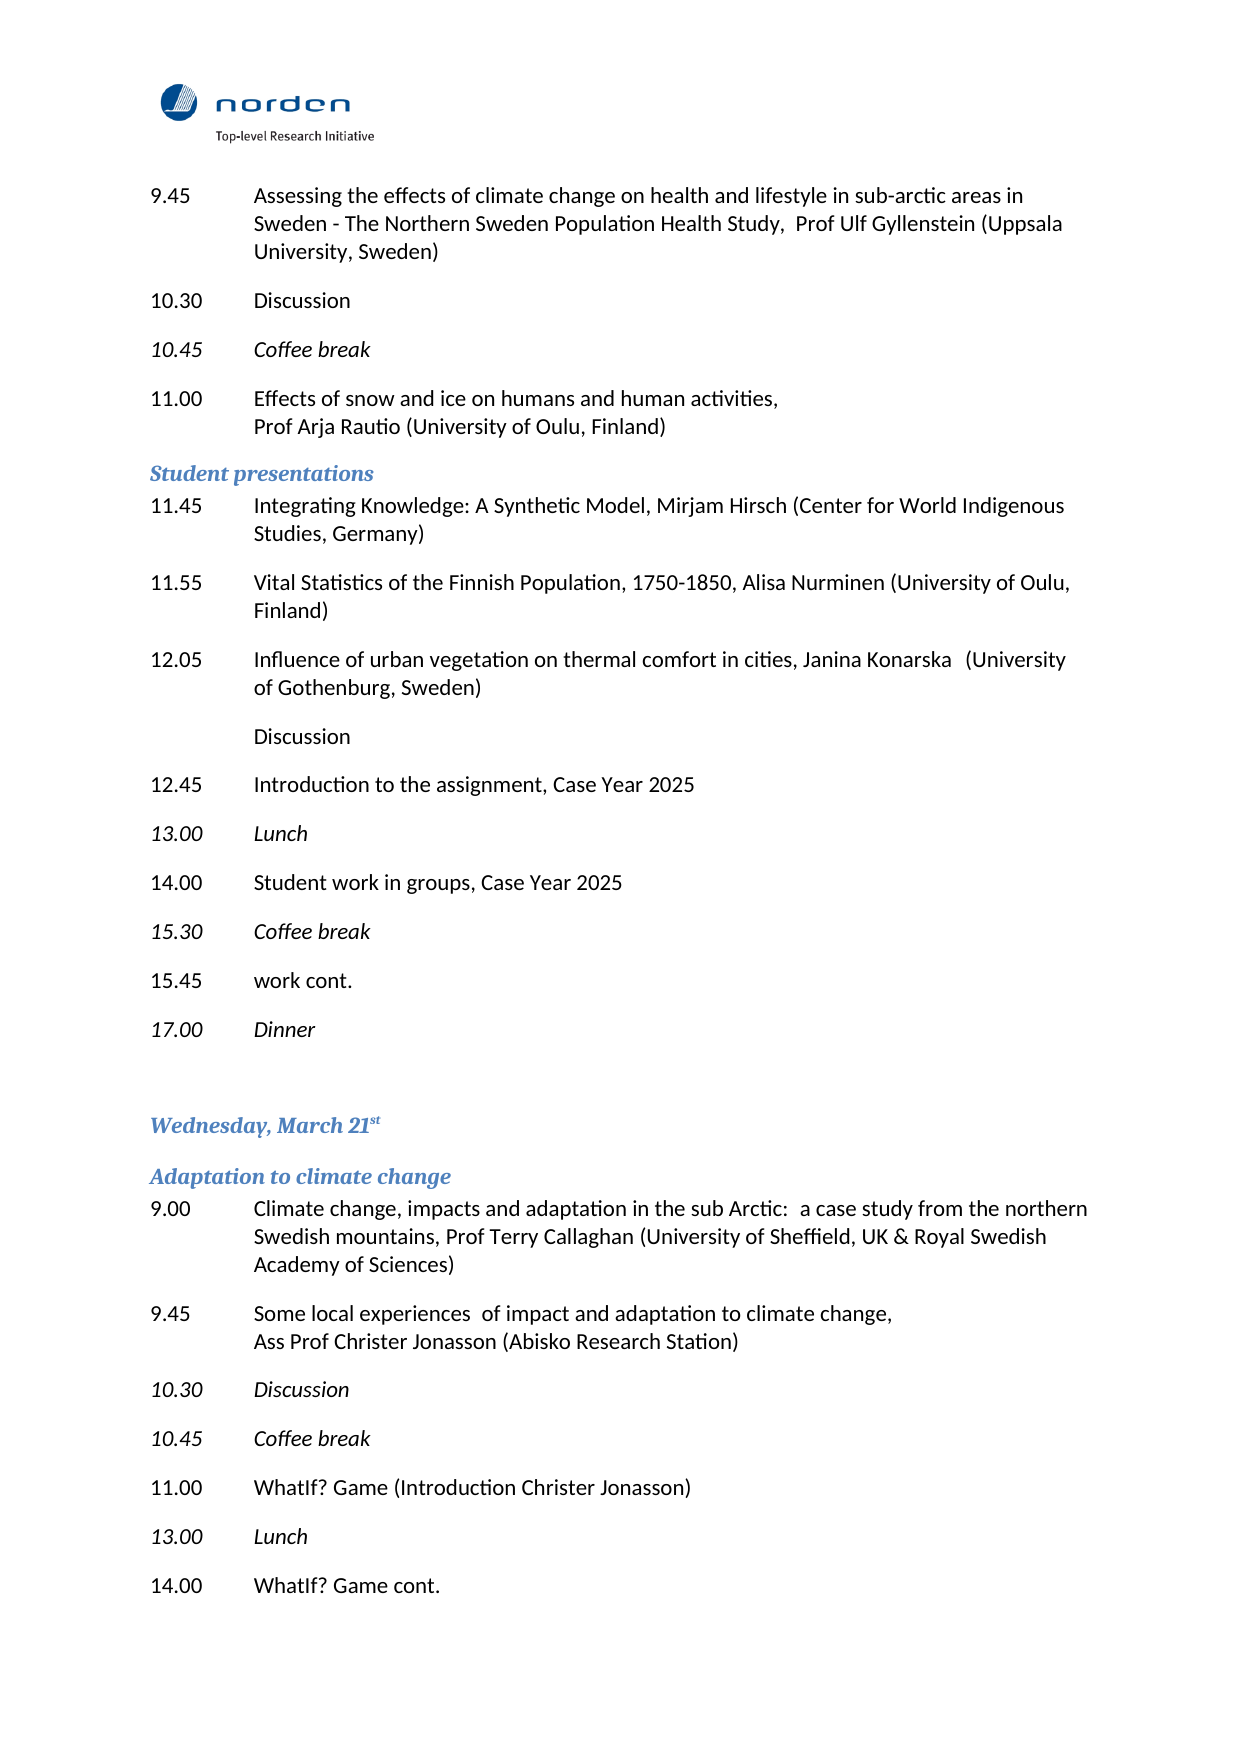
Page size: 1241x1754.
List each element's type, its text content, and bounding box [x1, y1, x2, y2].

text 11.55 Vital Statistics of the Finnish Population, 1750-1850, Alisa Nurminen (University of Oulu, Finland) [150, 568, 1090, 624]
text 11.45 Integrating Knowledge: A Synthetic Model, Mirjam Hirsch (Center for World Indigenous Studies, Germany) [150, 491, 1090, 547]
text 12.45 Introduction to the assignment, Case Year 2025 [150, 771, 1090, 799]
text 15.30 Coffee break [150, 917, 1090, 945]
text 10.45 Coffee break [150, 335, 1090, 363]
text 12.05 Influence of urban vegetation on thermal comfort in cities, Janina Konarska (University of Gothenburg, Sweden) [150, 645, 1090, 701]
text 14.00 WhatIf? Game cont. [150, 1571, 1090, 1599]
text 15.45 work cont. [150, 966, 1090, 994]
subtitle Wednesday, March 21st [150, 1113, 1090, 1139]
text Prof Arja Rautio (University of Oulu, Finland) [150, 412, 1090, 440]
text 9.00 Climate change, impacts and adaptation in the sub Arctic: a case study from the northern Swedish mountains, Prof Terry Callaghan (University of Sheffield, UK & Royal Swedish Academy of Sciences) [150, 1194, 1090, 1278]
text Discussion [150, 722, 1090, 750]
subtitle Student presentations [150, 461, 1090, 487]
text 13.00 Lunch [150, 819, 1090, 847]
text 11.00 Effects of snow and ice on humans and human activities, [150, 384, 1090, 412]
text Ass Prof Christer Jonasson (Abisko Research Station) [150, 1327, 1090, 1355]
text 13.00 Lunch [150, 1522, 1090, 1550]
text 17.00 Dinner [150, 1015, 1090, 1043]
subtitle Adaptation to climate change [150, 1164, 1090, 1190]
picture [150, 73, 386, 154]
text 10.30 Discussion [150, 286, 1090, 314]
text 10.30 Discussion [150, 1376, 1090, 1404]
text 11.00 WhatIf? Game (Introduction Christer Jonasson) [150, 1473, 1090, 1501]
text 9.45 Some local experiences of impact and adaptation to climate change, [150, 1299, 1090, 1327]
text 10.45 Coffee break [150, 1424, 1090, 1452]
text 14.00 Student work in groups, Case Year 2025 [150, 868, 1090, 896]
text 9.45 Assessing the effects of climate change on health and lifestyle in sub-arctic areas in Sweden - The Northern Sweden Population Health Study, Prof Ulf Gyllenstein (Uppsala University, Sweden) [150, 181, 1090, 266]
